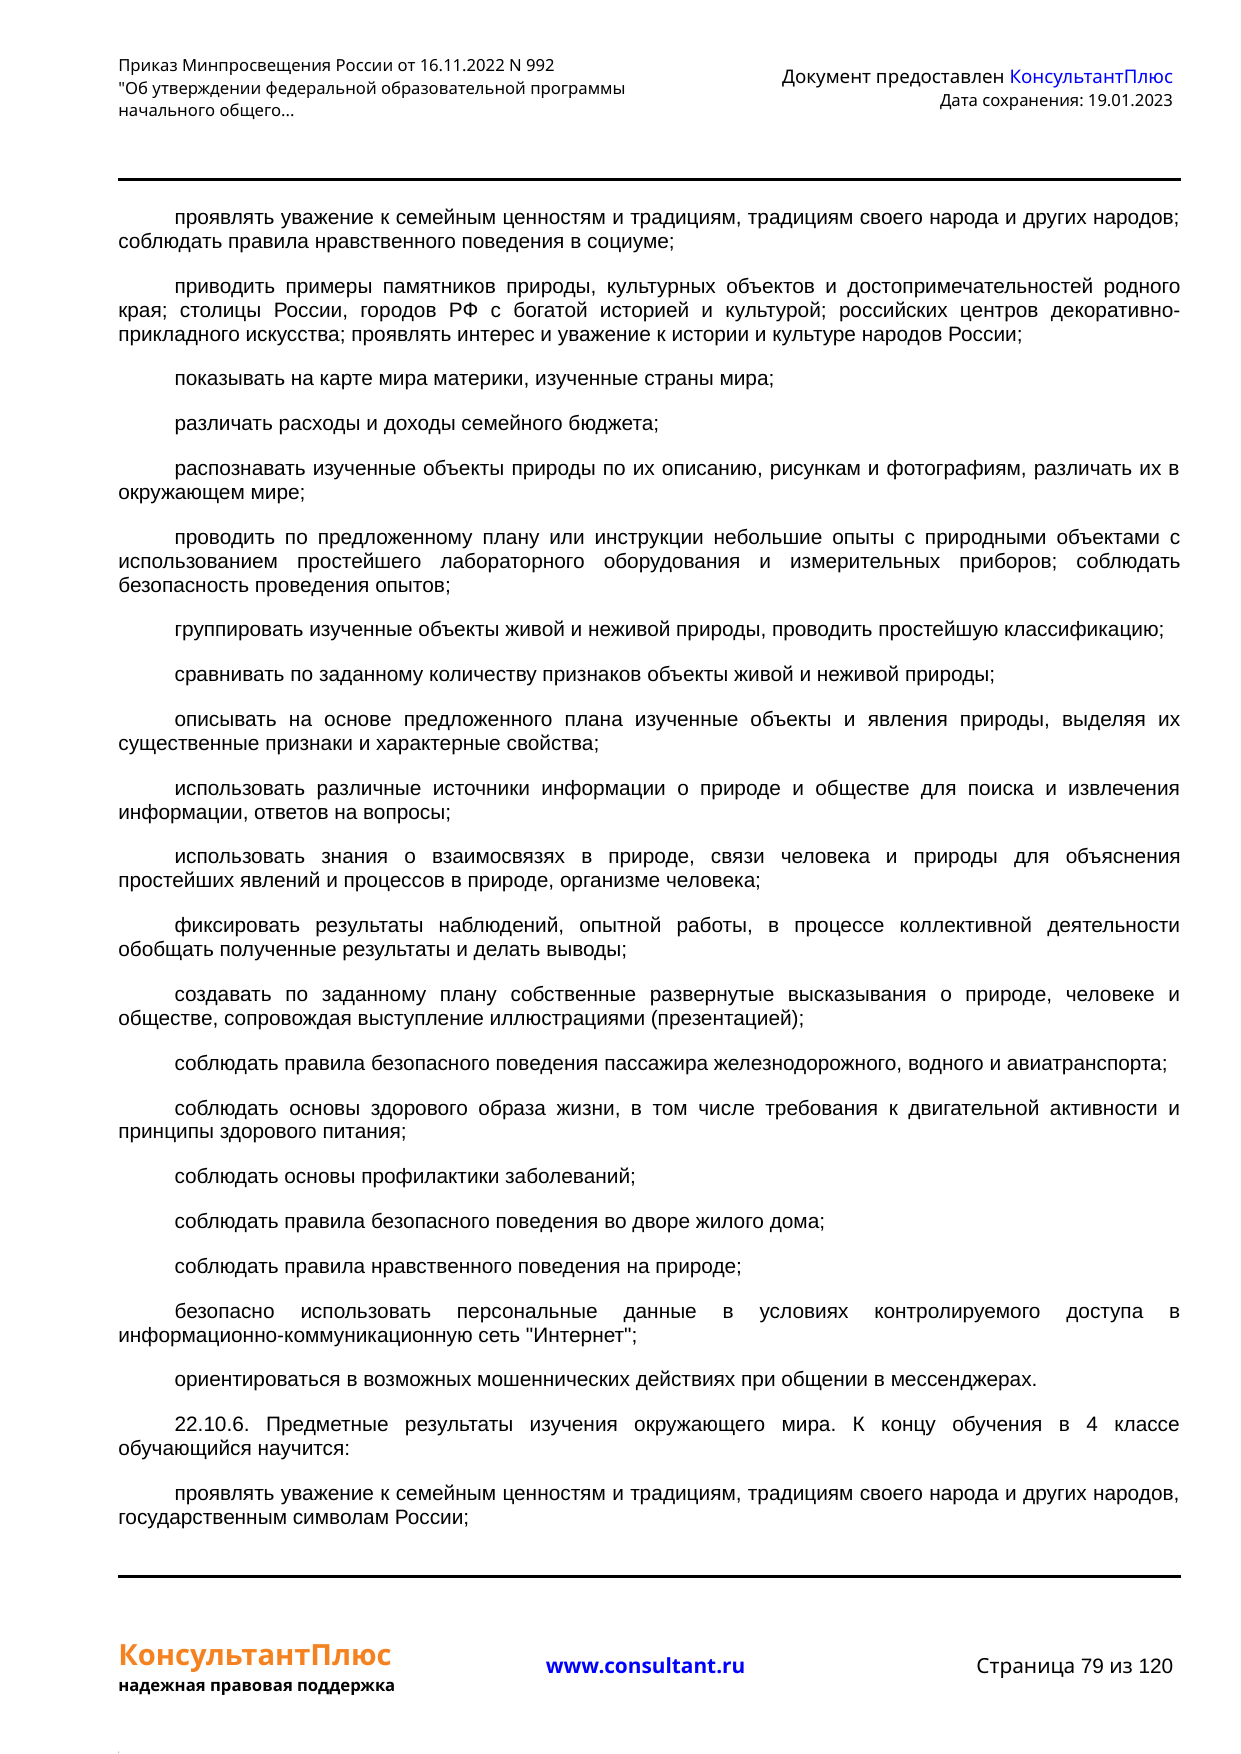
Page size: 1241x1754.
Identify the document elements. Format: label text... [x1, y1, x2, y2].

text соблюдать основы профилактики заболеваний; [118, 1164, 1181, 1188]
text приводить примеры памятников природы, культурных объектов и достопримечательностей родного края; столицы России, городов РФ с богатой историей и культурой; российских центров декоративно-прикладного искусства; проявлять интерес и уважение к истории и культуре народов России; [118, 273, 1181, 345]
text различать расходы и доходы семейного бюджета; [118, 411, 1181, 435]
text сравнивать по заданному количеству признаков объекты живой и неживой природы; [118, 662, 1181, 686]
text проявлять уважение к семейным ценностям и традициям, традициям своего народа и других народов; соблюдать правила нравственного поведения в социуме; [118, 205, 1181, 253]
text соблюдать правила безопасного поведения во дворе жилого дома; [118, 1209, 1181, 1233]
text использовать различные источники информации о природе и обществе для поиска и извлечения информации, ответов на вопросы; [118, 776, 1181, 823]
text фиксировать результаты наблюдений, опытной работы, в процессе коллективной деятельности обобщать полученные результаты и делать выводы; [118, 913, 1181, 961]
text соблюдать правила нравственного поведения на природе; [118, 1254, 1181, 1278]
text распознавать изученные объекты природы по их описанию, рисункам и фотографиям, различать их в окружающем мире; [118, 456, 1181, 504]
text проявлять уважение к семейным ценностям и традициям, традициям своего народа и других народов, государственным символам России; [118, 1481, 1181, 1529]
text соблюдать основы здорового образа жизни, в том числе требования к двигательной активности и принципы здорового питания; [118, 1095, 1181, 1143]
text проводить по предложенному плану или инструкции небольшие опыты с природными объектами с использованием простейшего лабораторного оборудования и измерительных приборов; соблюдать безопасность проведения опытов; [118, 524, 1181, 596]
text группировать изученные объекты живой и неживой природы, проводить простейшую классификацию; [118, 617, 1181, 641]
text ориентироваться в возможных мошеннических действиях при общении в мессенджерах. [118, 1367, 1181, 1391]
text соблюдать правила безопасного поведения пассажира железнодорожного, водного и авиатранспорта; [118, 1051, 1181, 1074]
text показывать на карте мира материки, изученные страны мира; [118, 366, 1181, 390]
text 22.10.6. Предметные результаты изучения окружающего мира. К концу обучения в 4 классе обучающийся научится: [118, 1412, 1181, 1460]
text создавать по заданному плану собственные развернутые высказывания о природе, человеке и обществе, сопровождая выступление иллюстрациями (презентацией); [118, 982, 1181, 1030]
text использовать знания о взаимосвязях в природе, связи человека и природы для объяснения простейших явлений и процессов в природе, организме человека; [118, 844, 1181, 892]
text безопасно использовать персональные данные в условиях контролируемого доступа в информационно-коммуникационную сеть "Интернет"; [118, 1298, 1181, 1346]
text описывать на основе предложенного плана изученные объекты и явления природы, выделяя их существенные признаки и характерные свойства; [118, 707, 1181, 755]
